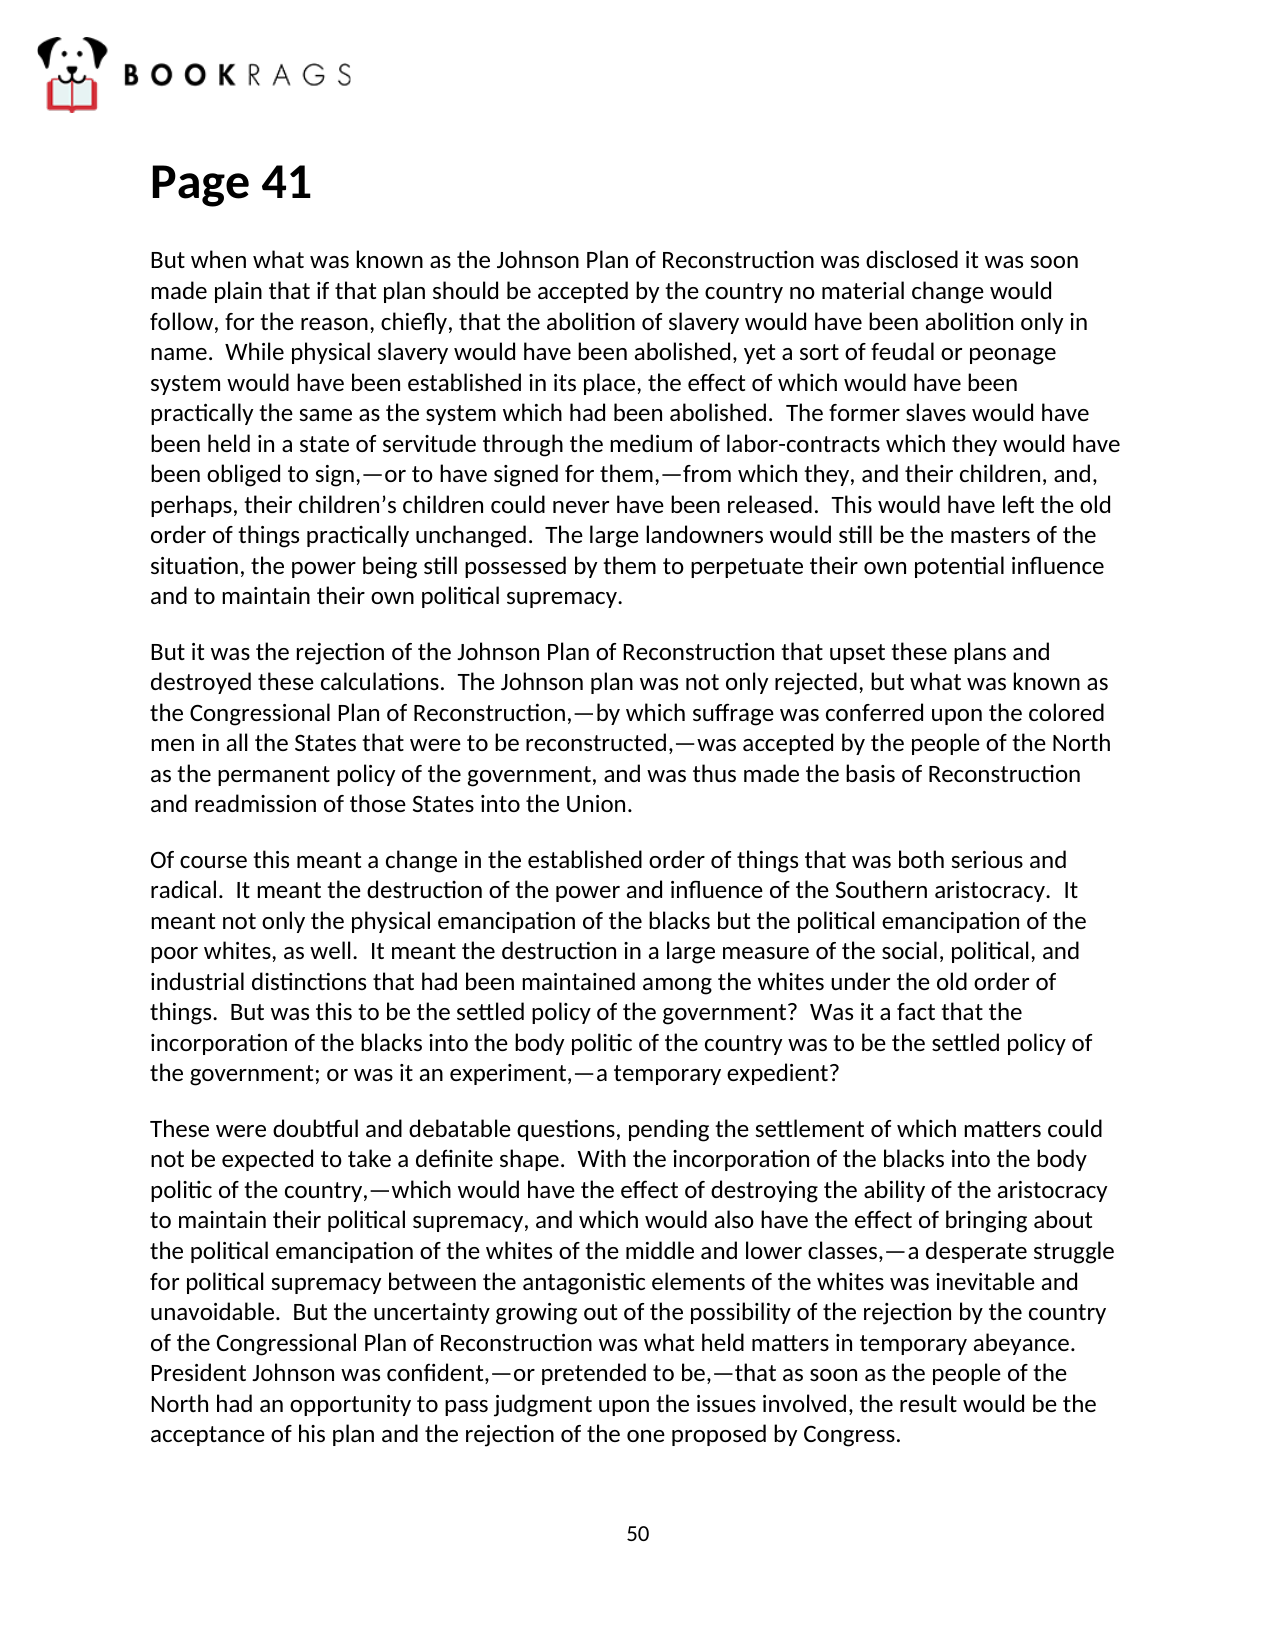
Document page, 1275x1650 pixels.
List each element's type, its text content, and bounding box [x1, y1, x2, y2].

text These were doubtful and debatable questions, pending the settlement of which matters could not be expected to take a definite shape. With the incorporation of the blacks into the body politic of the country,—­which would have the effect of destroying the ability of the aristocracy to maintain their political supremacy, and which would also have the effect of bringing about the political emancipation of the whites of the middle and lower classes,—­a desperate struggle for political supremacy between the antagonistic elements of the whites was inevitable and unavoidable. But the uncertainty growing out of the possibility of the rejection by the country of the Congressional Plan of Reconstruction was what held matters in temporary abeyance. President Johnson was confident,—­or pretended to be,—­that as soon as the people of the North had an opportunity to pass judgment upon the issues involved, the result would be the acceptance of his plan and the rejection of the one proposed by Congress. [150, 1113, 1125, 1449]
text But it was the rejection of the Johnson Plan of Reconstruction that upset these plans and destroyed these calculations. The Johnson plan was not only rejected, but what was known as the Congressional Plan of Reconstruction,—­by which suffrage was conferred upon the colored men in all the States that were to be reconstructed,—­was accepted by the people of the North as the permanent policy of the government, and was thus made the basis of Reconstruction and readmission of those States into the Union. [150, 636, 1125, 819]
text Of course this meant a change in the established order of things that was both serious and radical. It meant the destruction of the power and influence of the Southern aristocracy. It meant not only the physical emancipation of the blacks but the political emancipation of the poor whites, as well. It meant the destruction in a large measure of the social, political, and industrial distinctions that had been maintained among the whites under the old order of things. But was this to be the settled policy of the government? Was it a fact that the incorporation of the blacks into the body politic of the country was to be the settled policy of the government; or was it an experiment,—­a temporary expedient? [150, 844, 1125, 1088]
text Page 41 [150, 150, 1125, 211]
text But when what was known as the Johnson Plan of Reconstruction was disclosed it was soon made plain that if that plan should be accepted by the country no material change would follow, for the reason, chiefly, that the abolition of slavery would have been abolition only in name. While physical slavery would have been abolished, yet a sort of feudal or peonage system would have been established in its place, the effect of which would have been practically the same as the system which had been abolished. The former slaves would have been held in a state of servitude through the medium of labor-contracts which they would have been obliged to sign,—­or to have signed for them,—­from which they, and their children, and, perhaps, their children’s children could never have been released. This would have left the old order of things practically unchanged. The large landowners would still be the masters of the situation, the power being still possessed by them to perpetuate their own potential influence and to maintain their own political supremacy. [150, 244, 1125, 611]
picture [37, 37, 351, 113]
